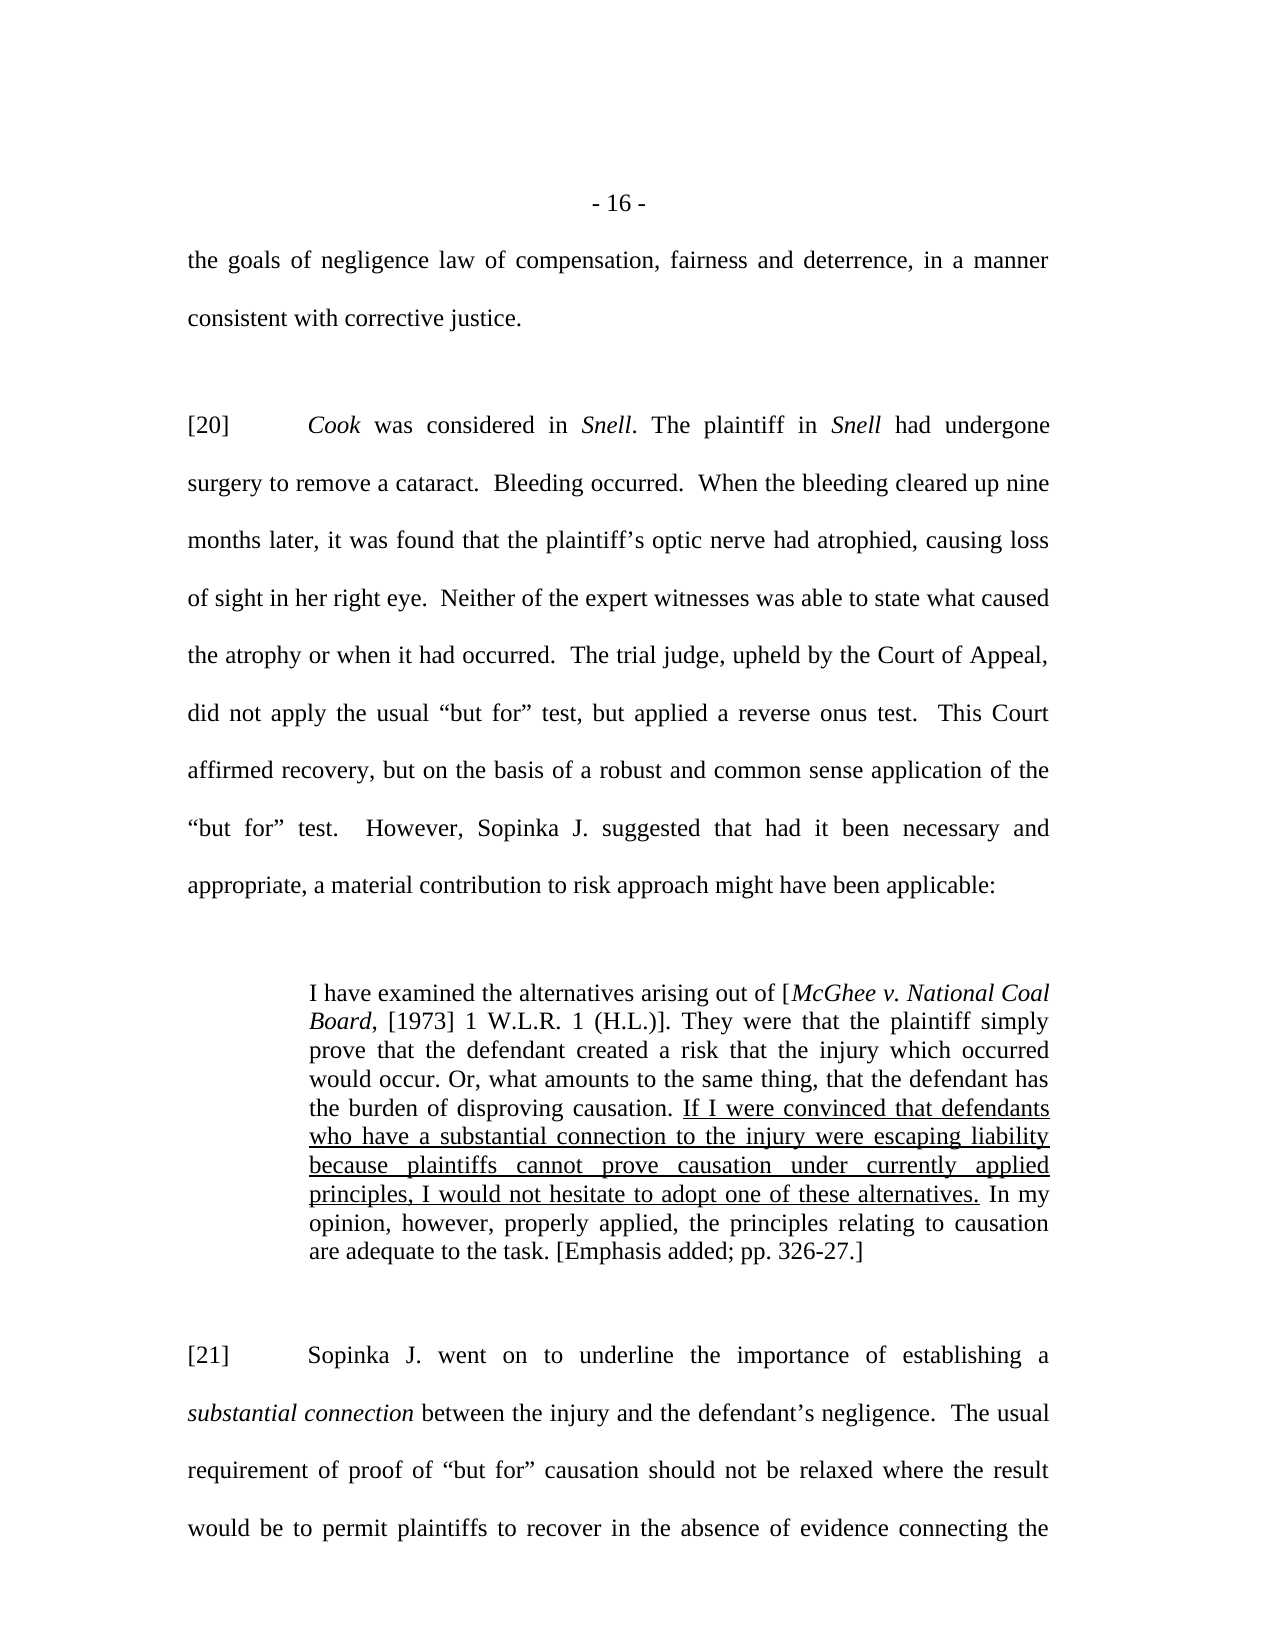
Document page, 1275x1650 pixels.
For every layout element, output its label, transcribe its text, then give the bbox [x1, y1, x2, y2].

text Cook was considered in Snell. The plaintiff in Snell had undergone surgery to remove a cataract. Bleeding occurred. When the bleeding cleared up nine months later, it was found that the plaintiff’s optic nerve had atrophied, causing loss of sight in her right eye. Neither of the expert witnesses was able to state what caused the atrophy or when it had occurred. The trial judge, upheld by the Court of Appeal, did not apply the usual “but for” test, but applied a reverse onus test. This Court affirmed recovery, but on the basis of a robust and common sense application of the “but for” test. However, Sopinka J. suggested that had it been necessary and appropriate, a material contribution to risk approach might have been applicable: [187, 410, 1050, 899]
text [187, 1340, 1050, 1541]
text I have examined the alternatives arising out of [McGhee v. National Coal Board, [1973] 1 W.L.R. 1 (H.L.)]. They were that the plaintiff simply prove that the defendant created a risk that the injury which occurred would occur. Or, what amounts to the same thing, that the defendant has the burden of disproving causation. If I were convinced that defendants who have a substantial connection to the injury were escaping liability because plaintiffs cannot prove causation under currently applied principles, I would not hesitate to adopt one of these alternatives. In my opinion, however, properly applied, the principles relating to causation are adequate to the task. [Emphasis added; pp. 326-27.] [187, 978, 1050, 1265]
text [187, 245, 1050, 331]
